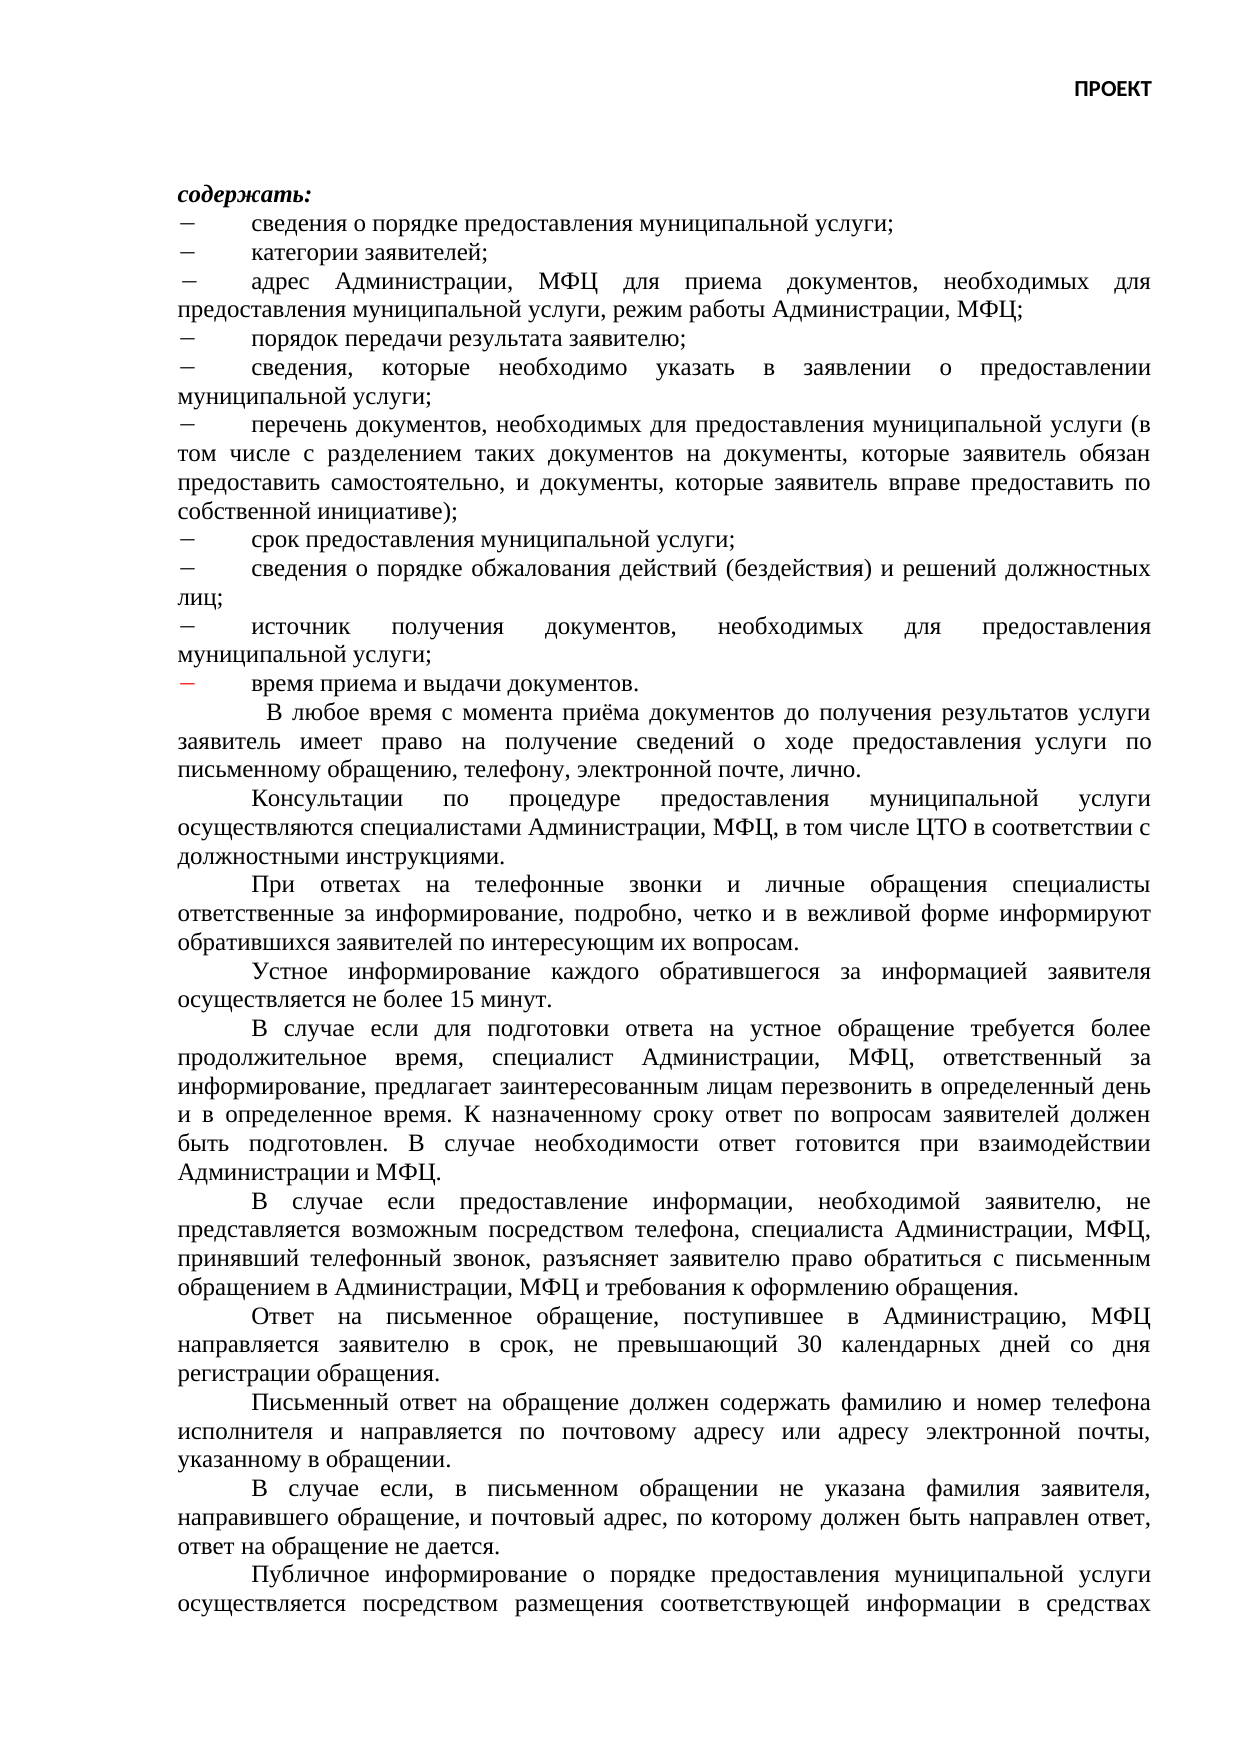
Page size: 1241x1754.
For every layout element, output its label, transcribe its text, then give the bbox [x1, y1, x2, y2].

text Консультации по процедуре предоставления муниципальной услуги осуществляются специалистами Администрации, МФЦ, в том числе ЦТО в соответствии с должностными инструкциями. [177, 783, 1152, 869]
list категории заявителей; [177, 237, 1152, 266]
text При ответах на телефонные звонки и личные обращения специалисты ответственные за информирование, подробно, четко и в вежливой форме информируют обратившихся заявителей по интересующим их вопросам. [177, 869, 1152, 956]
text Письменный ответ на обращение должен содержать фамилию и номер телефона исполнителя и направляется по почтовому адресу или адресу электронной почты, указанному в обращении. [177, 1387, 1152, 1473]
list сведения о порядке предоставления муниципальной услуги; [177, 208, 1152, 237]
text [177, 1559, 1152, 1617]
list время приема и выдачи документов. [177, 668, 1152, 697]
list срок предоставления муниципальной услуги; [177, 524, 1152, 553]
text В любое время с момента приёма документов до получения результатов услуги заявитель имеет право на получение сведений о ходе предоставления услуги по письменному обращению, телефону, электронной почте, лично. [177, 697, 1152, 783]
text Ответ на письменное обращение, поступившее в Администрацию, МФЦ направляется заявителю в срок, не превышающий 30 календарных дней со дня регистрации обращения. [177, 1301, 1152, 1387]
list порядок передачи результата заявителю; [177, 323, 1152, 352]
list перечень документов, необходимых для предоставления муниципальной услуги (в том числе с разделением таких документов на документы, которые заявитель обязан предоставить самостоятельно, и документы, которые заявитель вправе предоставить по собственной инициативе); [177, 409, 1152, 524]
list сведения о порядке обжалования действий (бездействия) и решений должностных лиц; [177, 553, 1152, 611]
text В случае если, в письменном обращении не указана фамилия заявителя, направившего обращение, и почтовый адрес, по которому должен быть направлен ответ, ответ на обращение не дается. [177, 1473, 1152, 1559]
list сведения, которые необходимо указать в заявлении о предоставлении муниципальной услуги; [177, 352, 1152, 409]
text Устное информирование каждого обратившегося за информацией заявителя осуществляется не более 15 минут. [177, 956, 1152, 1013]
list адрес Администрации, МФЦ для приема документов, необходимых для предоставления муниципальной услуги, режим работы Администрации, МФЦ; [177, 266, 1152, 323]
list источник получения документов, необходимых для предоставления муниципальной услуги; [177, 611, 1152, 668]
text В случае если предоставление информации, необходимой заявителю, не представляется возможным посредством телефона, специалиста Администрации, МФЦ, принявший телефонный звонок, разъясняет заявителю право обратиться с письменным обращением в Администрации, МФЦ и требования к оформлению обращения. [177, 1186, 1152, 1301]
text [177, 179, 1152, 208]
text В случае если для подготовки ответа на устное обращение требуется более продолжительное время, специалист Администрации, МФЦ, ответственный за информирование, предлагает заинтересованным лицам перезвонить в определенный день и в определенное время. К назначенному сроку ответ по вопросам заявителей должен быть подготовлен. В случае необходимости ответ готовится при взаимодействии Администрации и МФЦ. [177, 1013, 1152, 1186]
